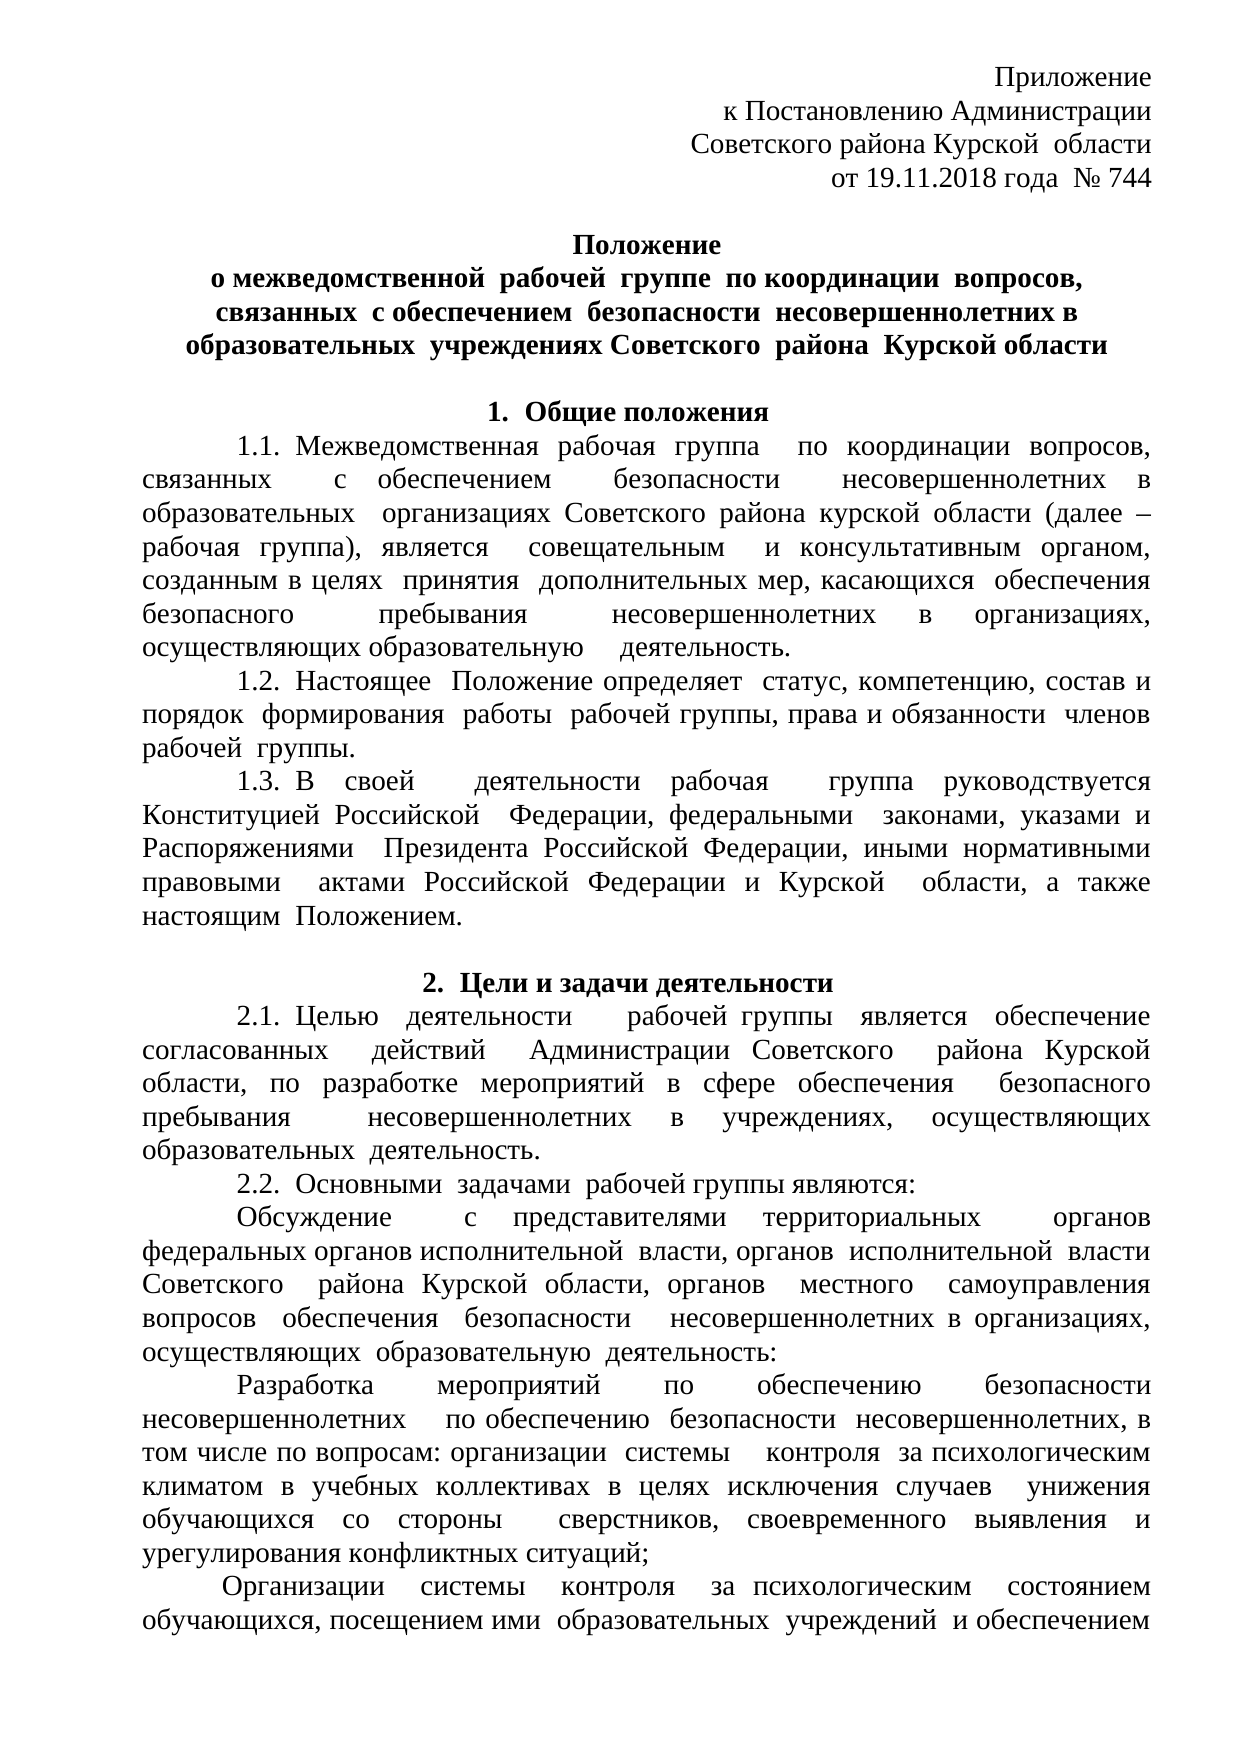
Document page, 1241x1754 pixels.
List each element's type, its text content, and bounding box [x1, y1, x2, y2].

text о межведомственной рабочей группе по координации вопросов, связанных с обеспечением безопасности несовершеннолетних в образовательных учреждениях Советского района Курской области [142, 260, 1152, 361]
text Советского района Курской области [142, 126, 1152, 160]
text к Постановлению Администрации [142, 93, 1152, 126]
list Общие положения [104, 394, 1152, 428]
text Положение [142, 227, 1152, 260]
list Межведомственная рабочая группа по координации вопросов, связанных с обеспечением безопасности несовершеннолетних в образовательных организациях Советского района курской области (далее – рабочая группа), является совещательным и консультативным органом, созданным в целях принятия дополнительных мер, касающихся обеспечения безопасного пребывания несовершеннолетних в организациях, осуществляющих образовательную деятельность. [142, 428, 1152, 663]
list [142, 1568, 1152, 1636]
list В своей деятельности рабочая группа руководствуется Конституцией Российской Федерации, федеральными законами, указами и Распоряжениями Президента Российской Федерации, иными нормативными правовыми актами Российской Федерации и Курской области, а также настоящим Положением. [142, 763, 1152, 931]
list Обсуждение с представителями территориальных органов федеральных органов исполнительной власти, органов исполнительной власти Советского района Курской области, органов местного самоуправления вопросов обеспечения безопасности несовершеннолетних в организациях, осуществляющих образовательную деятельность: [142, 1199, 1152, 1367]
text Приложение [142, 59, 1152, 93]
list Основными задачами рабочей группы являются: [142, 1166, 1152, 1199]
list Цели и задачи деятельности [104, 965, 1152, 998]
list Целью деятельности рабочей группы является обеспечение согласованных действий Администрации Советского района Курской области, по разработке мероприятий в сфере обеспечения безопасного пребывания несовершеннолетних в учреждениях, осуществляющих образовательных деятельность. [142, 998, 1152, 1166]
list Настоящее Положение определяет статус, компетенцию, состав и порядок формирования работы рабочей группы, права и обязанности членов рабочей группы. [142, 663, 1152, 763]
text от 19.11.2018 года № 744 [142, 160, 1152, 193]
list Разработка мероприятий по обеспечению безопасности несовершеннолетних по обеспечению безопасности несовершеннолетних, в том числе по вопросам: организации системы контроля за психологическим климатом в учебных коллективах в целях исключения случаев унижения обучающихся со стороны сверстников, своевременного выявления и урегулирования конфликтных ситуаций; [142, 1367, 1152, 1568]
